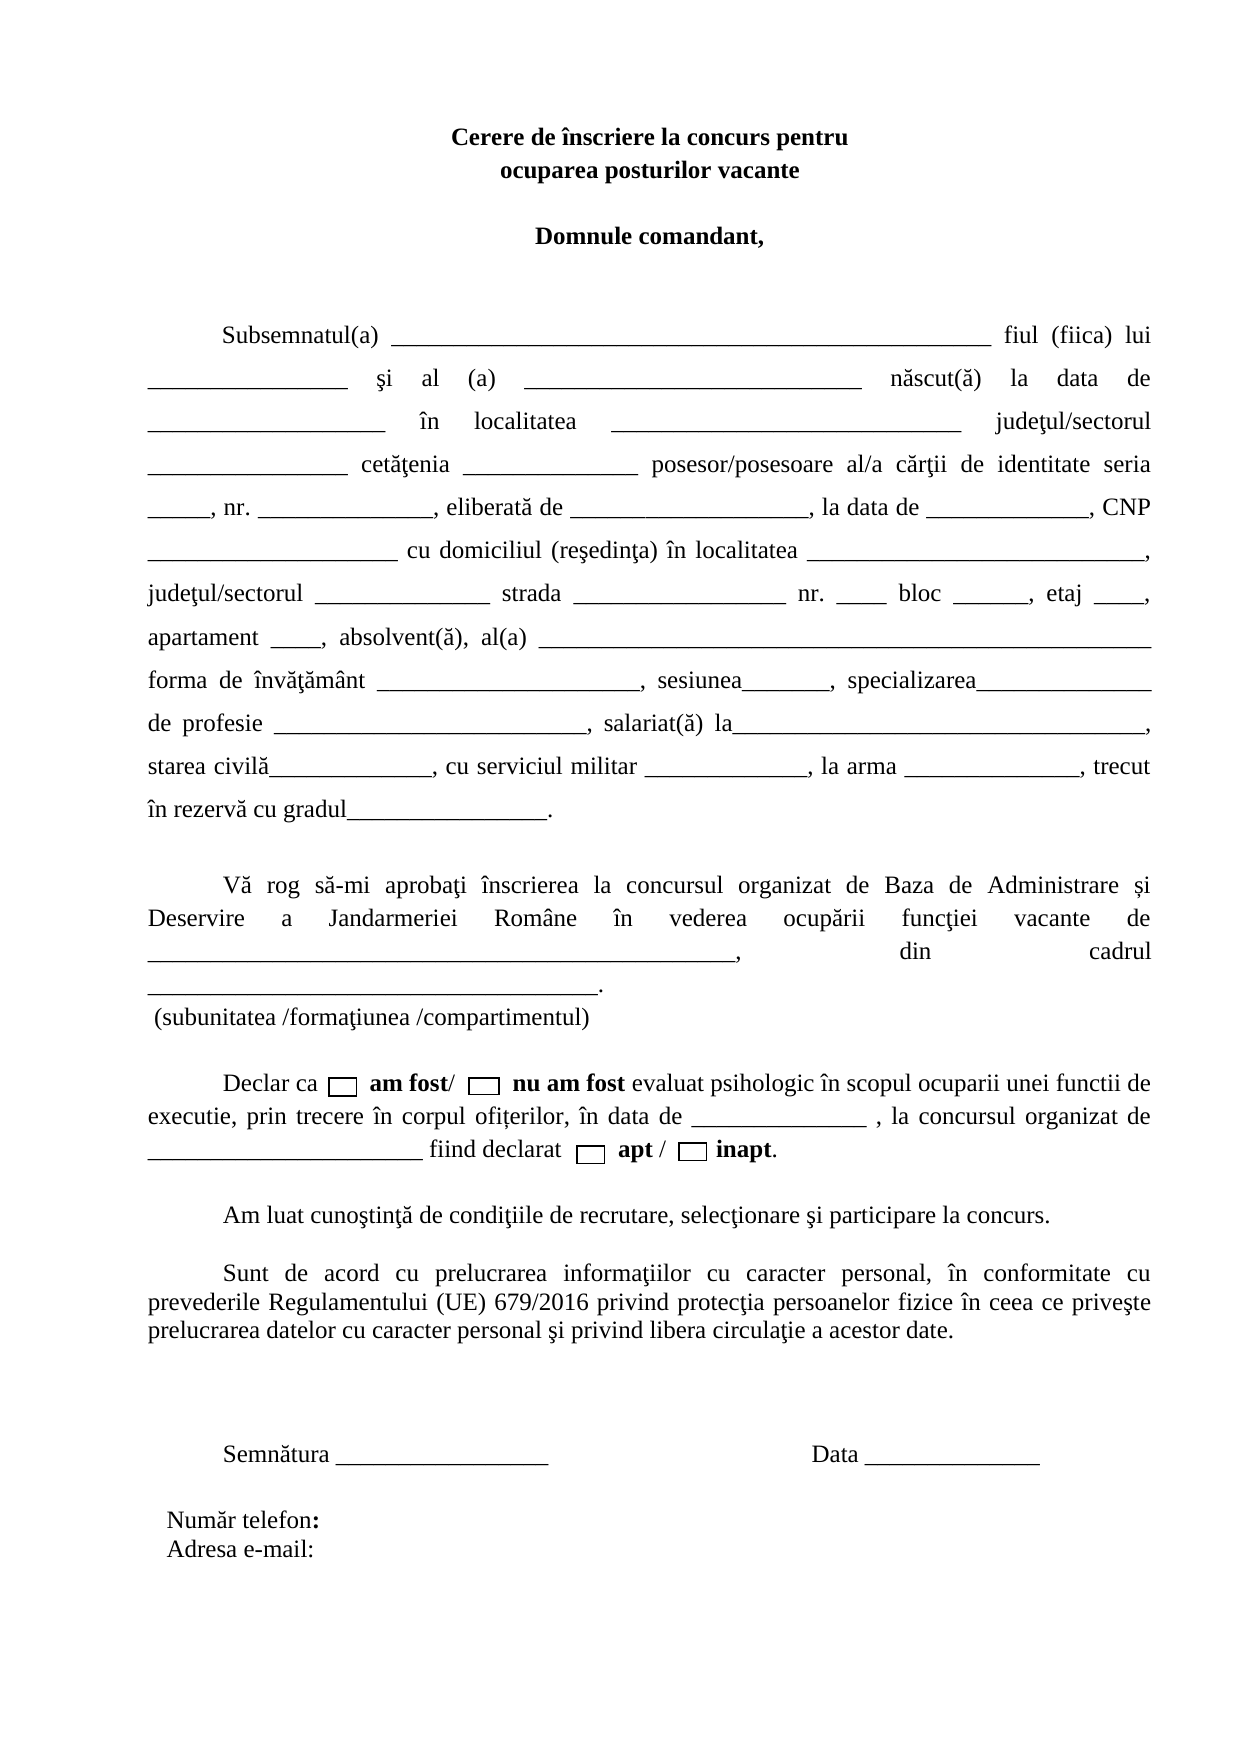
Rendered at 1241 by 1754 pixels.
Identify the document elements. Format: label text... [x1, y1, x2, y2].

text (subunitatea /formaţiunea /compartimentul) [148, 1002, 1152, 1031]
text ocuparea posturilor vacante [148, 155, 1152, 183]
text Domnule comandant, [148, 221, 1152, 249]
text Număr telefon: [148, 1505, 1152, 1534]
text Declar ca am fost/ nu am fost evaluat psihologic în scopul ocuparii unei functii de executie, prin trecere în corpul ofițerilor, în data de ______________ , la concursul organizat de ______________________ fiind declarat apt / inapt. [148, 1068, 1152, 1163]
text Sunt de acord cu prelucrarea informaţiilor cu caracter personal, în conformitate cu prevederile Regulamentului (UE) 679/2016 privind protecţia persoanelor fizice în ceea ce priveşte prelucrarea datelor cu caracter personal şi privind libera circulaţie a acestor date. [148, 1258, 1152, 1344]
text Vă rog să-mi aprobaţi înscrierea la concursul organizat de Baza de Administrare și Deservire a Jandarmeriei Române în vederea ocupării funcţiei vacante de _______________________________________________, din cadrul ____________________________________. [148, 870, 1152, 998]
text Subsemnatul(a) ________________________________________________ fiul (fiica) lui ________________ şi al (a) ___________________________ născut(ă) la data de ___________________ în localitatea ____________________________ judeţul/sectorul ________________ cetăţenia ______________ posesor/posesoare al/a cărţii de identitate seria _____, nr. ______________, eliberată de ___________________, la data de _____________, CNP ____________________ cu domiciliul (reşedinţa) în localitatea ___________________________, judeţul/sectorul ______________ strada _________________ nr. ____ bloc ______, etaj ____, apartament ____, absolvent(ă), al(a) _________________________________________________ forma de învăţământ _____________________, sesiunea_______, specializarea______________ de profesie _________________________, salariat(ă) la_________________________________, starea civilă_____________, cu serviciul militar _____________, la arma ______________, trecut în rezervă cu gradul________________. [148, 320, 1152, 823]
text Adresa e-mail: [148, 1534, 1152, 1563]
text Am luat cunoştinţă de condiţiile de recrutare, selecţionare şi participare la concurs. [148, 1201, 1152, 1229]
text Semnătura _________________ Data ______________ [149, 1439, 1152, 1468]
text Cerere de înscriere la concurs pentru [148, 122, 1152, 150]
